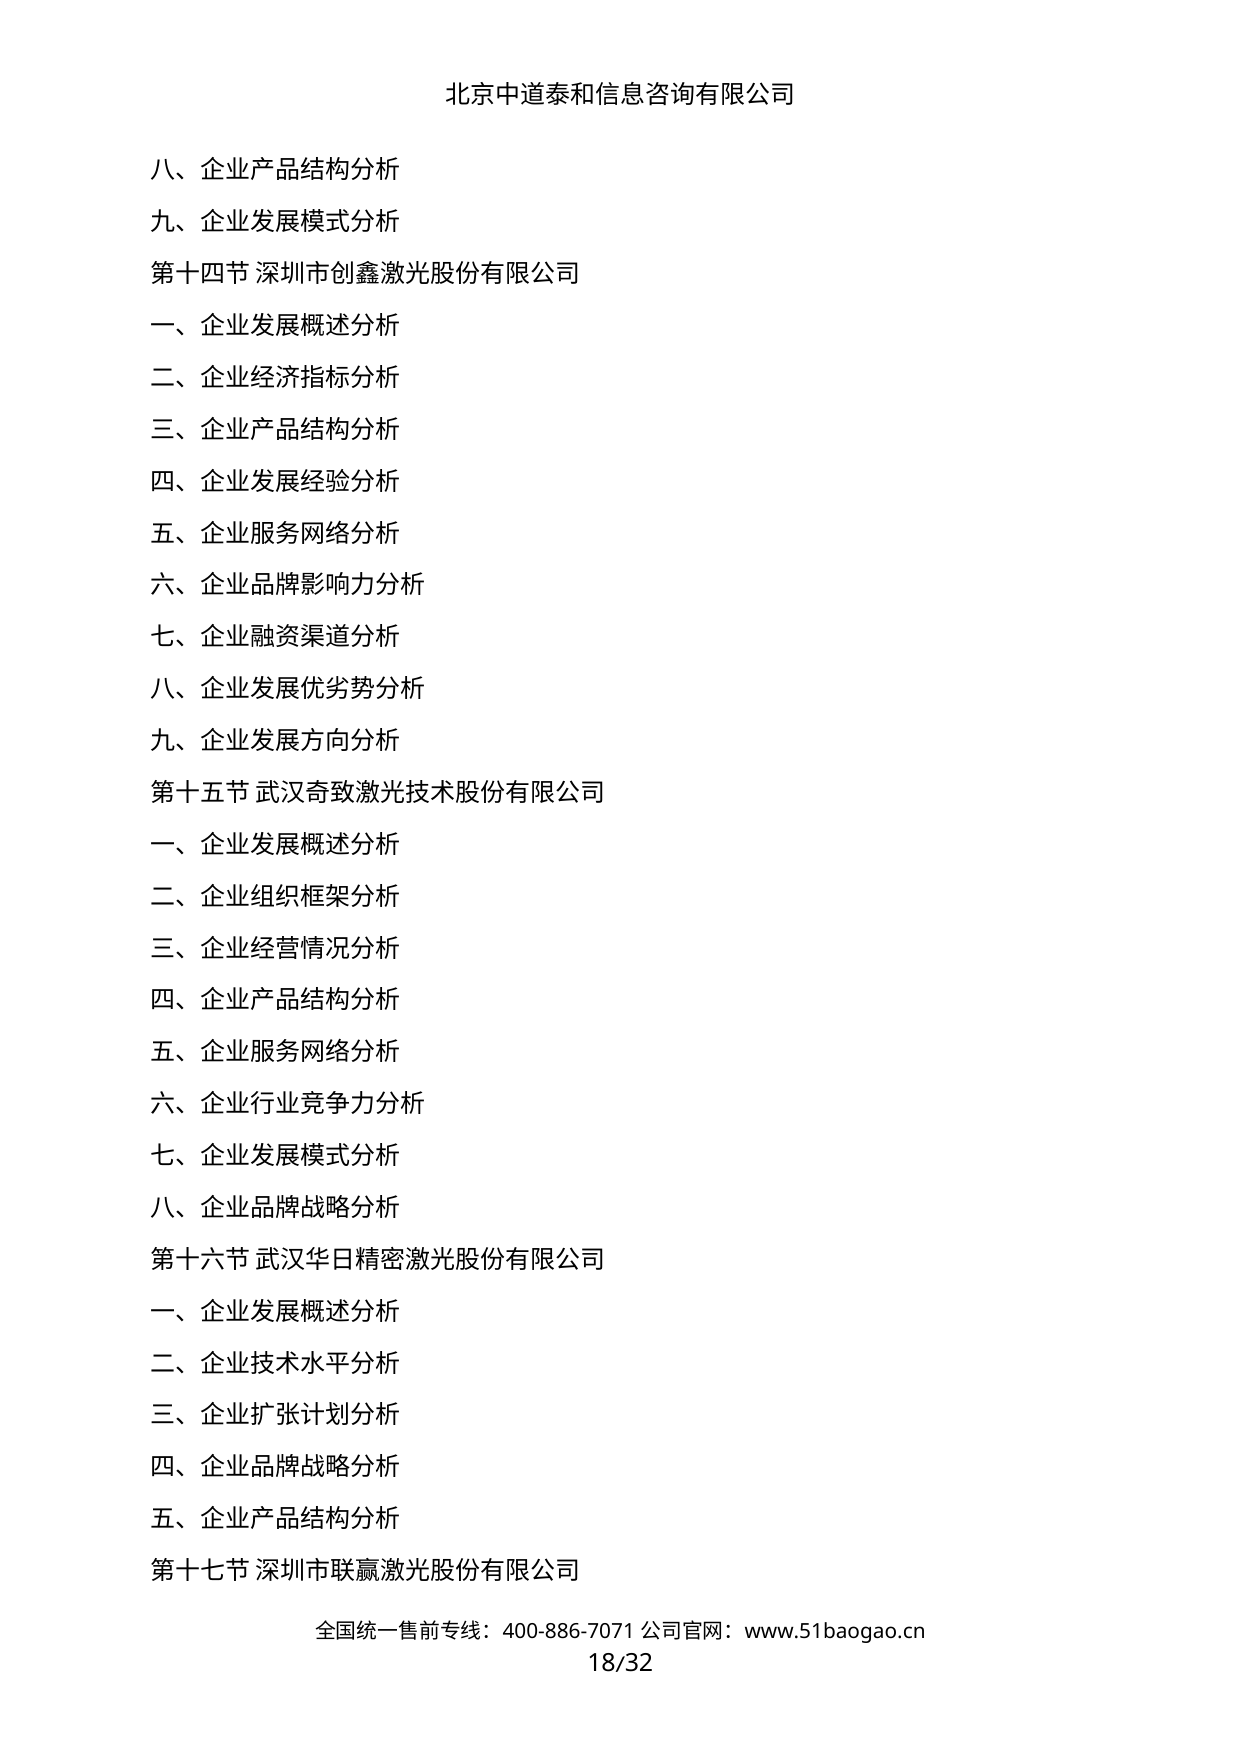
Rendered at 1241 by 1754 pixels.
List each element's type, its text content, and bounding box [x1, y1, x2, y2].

text 第十七节 深圳市联赢激光股份有限公司 [150, 1551, 1090, 1587]
text 二、企业经济指标分析 [150, 357, 1090, 394]
text 九、企业发展方向分析 [150, 721, 1090, 757]
text 五、企业服务网络分析 [150, 513, 1090, 549]
text 四、企业品牌战略分析 [150, 1447, 1090, 1483]
text 一、企业发展概述分析 [150, 824, 1090, 861]
text 第十五节 武汉奇致激光技术股份有限公司 [150, 772, 1090, 809]
text 一、企业发展概述分析 [150, 306, 1090, 342]
text 二、企业技术水平分析 [150, 1343, 1090, 1379]
text 一、企业发展概述分析 [150, 1291, 1090, 1327]
text 九、企业发展模式分析 [150, 202, 1090, 238]
text 二、企业组织框架分析 [150, 876, 1090, 912]
text 五、企业产品结构分析 [150, 1499, 1090, 1535]
text 第十六节 武汉华日精密激光股份有限公司 [150, 1239, 1090, 1276]
text 三、企业产品结构分析 [150, 409, 1090, 446]
text 三、企业扩张计划分析 [150, 1395, 1090, 1431]
text 四、企业发展经验分析 [150, 461, 1090, 497]
text 三、企业经营情况分析 [150, 928, 1090, 964]
text 八、企业品牌战略分析 [150, 1187, 1090, 1224]
text 六、企业品牌影响力分析 [150, 565, 1090, 601]
text 四、企业产品结构分析 [150, 980, 1090, 1016]
text 七、企业融资渠道分析 [150, 617, 1090, 653]
text 六、企业行业竞争力分析 [150, 1084, 1090, 1120]
text 七、企业发展模式分析 [150, 1136, 1090, 1172]
text 第十四节 深圳市创鑫激光股份有限公司 [150, 254, 1090, 290]
text 八、企业产品结构分析 [150, 150, 1090, 186]
text 五、企业服务网络分析 [150, 1032, 1090, 1068]
text 八、企业发展优劣势分析 [150, 669, 1090, 705]
